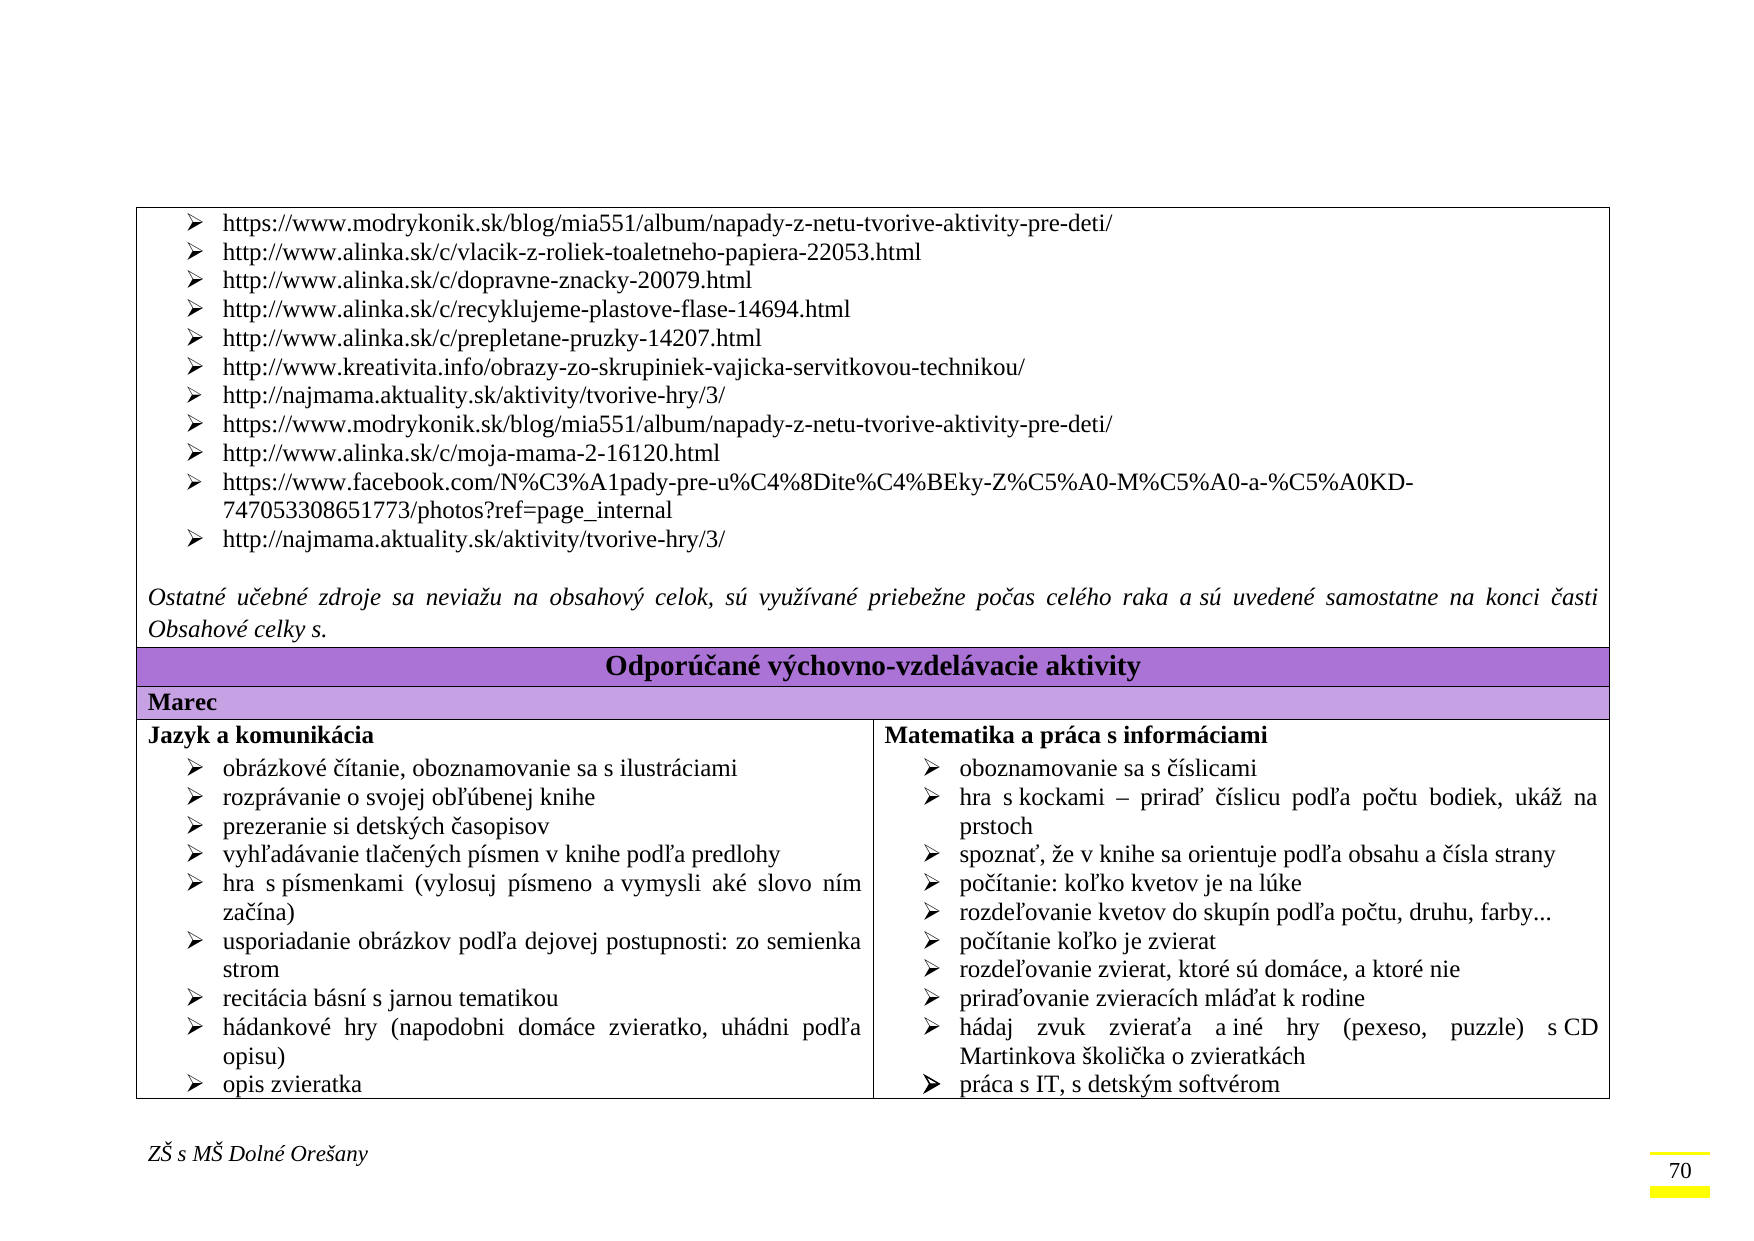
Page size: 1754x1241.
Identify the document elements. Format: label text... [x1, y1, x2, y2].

table_cell Odporúčané výchovno-vzdelávacie aktivity [137, 648, 1609, 686]
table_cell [137, 720, 873, 1098]
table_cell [874, 720, 1609, 1098]
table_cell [137, 208, 1609, 647]
table_cell Marec [137, 687, 1609, 719]
